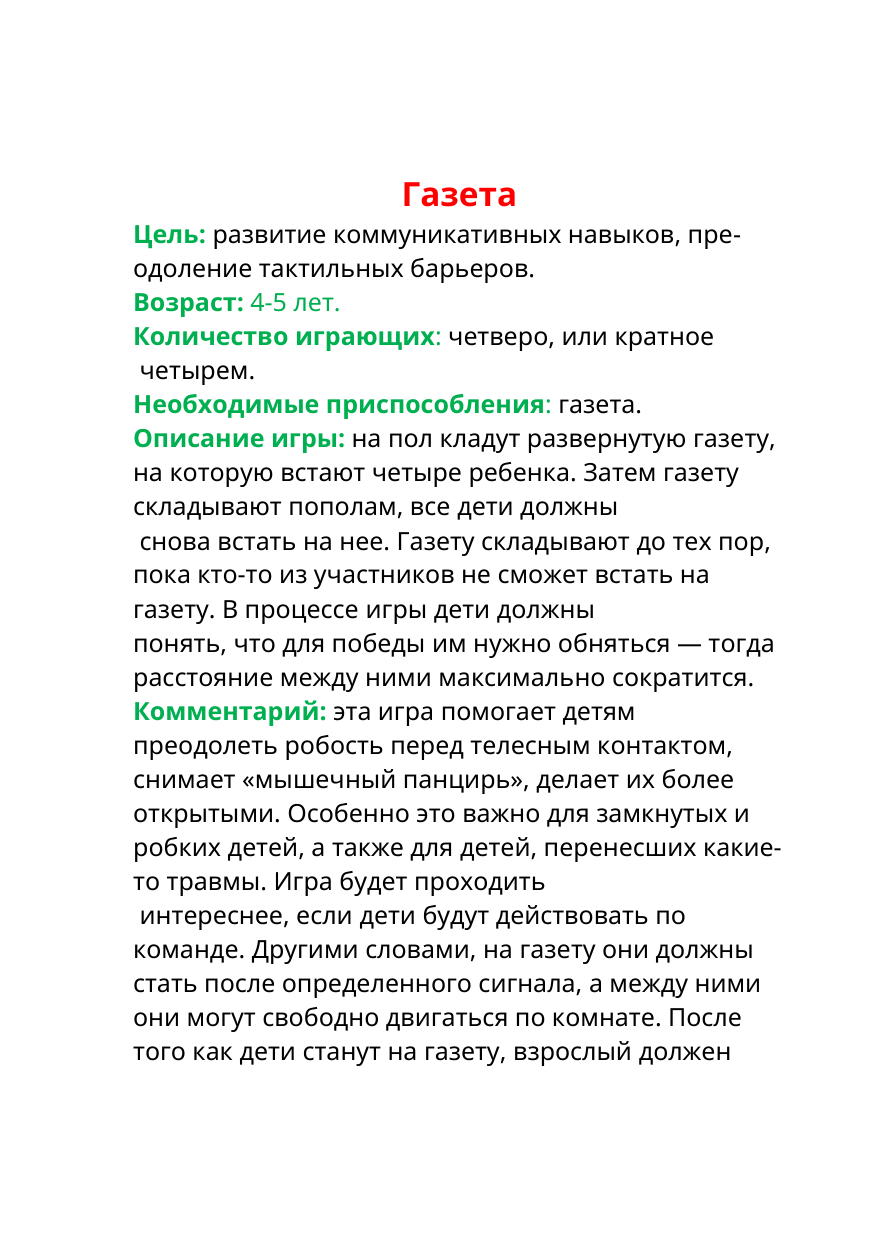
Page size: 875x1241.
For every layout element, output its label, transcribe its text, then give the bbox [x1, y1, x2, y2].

text Необходимые приспособления: газета. [133, 387, 786, 421]
text Газета [133, 171, 786, 217]
text Возраст: 4-5 лет. [133, 285, 786, 319]
text Количество играющих: четверо, или кратное [133, 319, 786, 353]
text Описание игры: на пол кладут развернутую газету, на которую встают четыре ребенка. Затем газету складывают пополам, все дети должны [133, 421, 786, 523]
text Цель: развитие коммуникативных навыков, преодоление тактильных барьеров. [133, 217, 786, 285]
text понять, что для победы им нужно обняться — тогда расстояние между ними максимально сократится. [133, 625, 786, 693]
text интереснее, если дети будут действовать по команде. Другими словами, на газету они должны [133, 898, 786, 966]
text стать после определенного сигнала, а между ними они могут свободно двигаться по комнате. После того как дети станут на газету, взрослый должен [133, 966, 786, 1068]
text четырем. [133, 353, 786, 387]
text Комментарий: эта игра помогает детям преодолеть робость перед телесным контактом, снимает «мышечный панцирь», делает их более открытыми. Особенно это важно для замкнутых и робких детей, а также для детей, перенесших какие-то травмы. Игра будет проходить [133, 693, 786, 898]
text снова встать на нее. Газету складывают до тех пор, пока кто-то из участников не сможет встать на газету. В процессе игры дети должны [133, 523, 786, 625]
